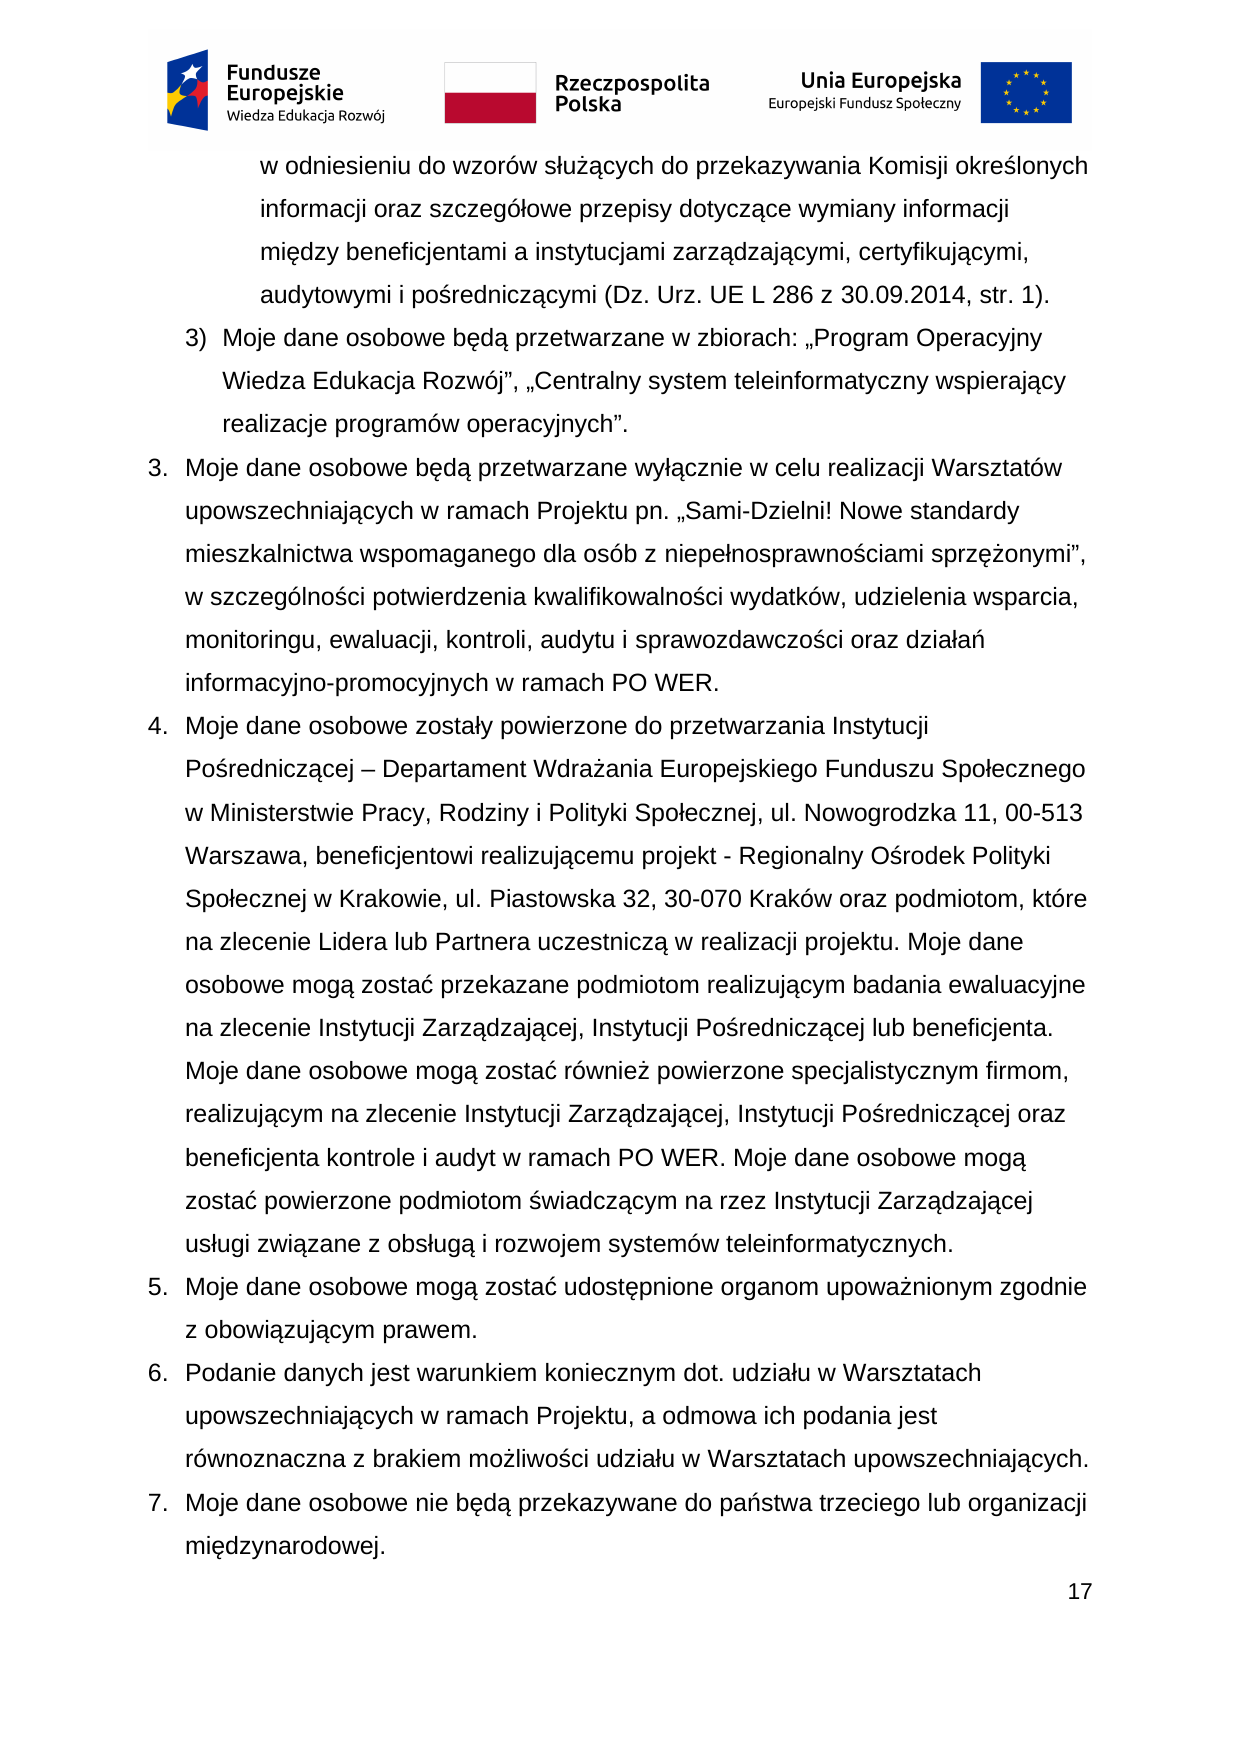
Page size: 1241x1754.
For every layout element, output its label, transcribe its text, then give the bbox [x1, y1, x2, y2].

list Moje dane osobowe będą przetwarzane w zbiorach: „Program Operacyjny Wiedza Edukacja Rozwój”, „Centralny system teleinformatyczny wspierający realizacje programów operacyjnych”. [185, 323, 1093, 438]
list Moje dane osobowe zostały powierzone do przetwarzania Instytucji Pośredniczącej – Departament Wdrażania Europejskiego Funduszu Społecznego w Ministerstwie Pracy, Rodziny i Polityki Społecznej, ul. Nowogrodzka 11, 00-513 Warszawa, beneficjentowi realizującemu projekt - Regionalny Ośrodek Polityki Społecznej w Krakowie, ul. Piastowska 32, 30-070 Kraków oraz podmiotom, które na zlecenie Lidera lub Partnera uczestniczą w realizacji projektu. Moje dane osobowe mogą zostać przekazane podmiotom realizującym badania ewaluacyjne na zlecenie Instytucji Zarządzającej, Instytucji Pośredniczącej lub beneficjenta. Moje dane osobowe mogą zostać również powierzone specjalistycznym firmom, realizującym na zlecenie Instytucji Zarządzającej, Instytucji Pośredniczącej oraz beneficjenta kontrole i audyt w ramach PO WER. Moje dane osobowe mogą zostać powierzone podmiotom świadczącym na rzez Instytucji Zarządzającej usługi związane z obsługą i rozwojem systemów teleinformatycznych. [148, 711, 1093, 1258]
list Podanie danych jest warunkiem koniecznym dot. udziału w Warsztatach upowszechniających w ramach Projektu, a odmowa ich podania jest równoznaczna z brakiem możliwości udziału w Warsztatach upowszechniających. [148, 1358, 1093, 1473]
picture [147, 29, 1092, 151]
list Moje dane osobowe mogą zostać udostępnione organom upoważnionym zgodnie z obowiązującym prawem. [148, 1272, 1093, 1344]
list Moje dane osobowe nie będą przekazywane do państwa trzeciego lub organizacji międzynarodowej. [148, 1488, 1093, 1559]
list Moje dane osobowe będą przetwarzane wyłącznie w celu realizacji Warsztatów upowszechniających w ramach Projektu pn. „Sami-Dzielni! Nowe standardy mieszkalnictwa wspomaganego dla osób z niepełnosprawnościami sprzężonymi”, w szczególności potwierdzenia kwalifikowalności wydatków, udzielenia wsparcia, monitoringu, ewaluacji, kontroli, audytu i sprawozdawczości oraz działań informacyjno-promocyjnych w ramach PO WER. [148, 453, 1093, 697]
